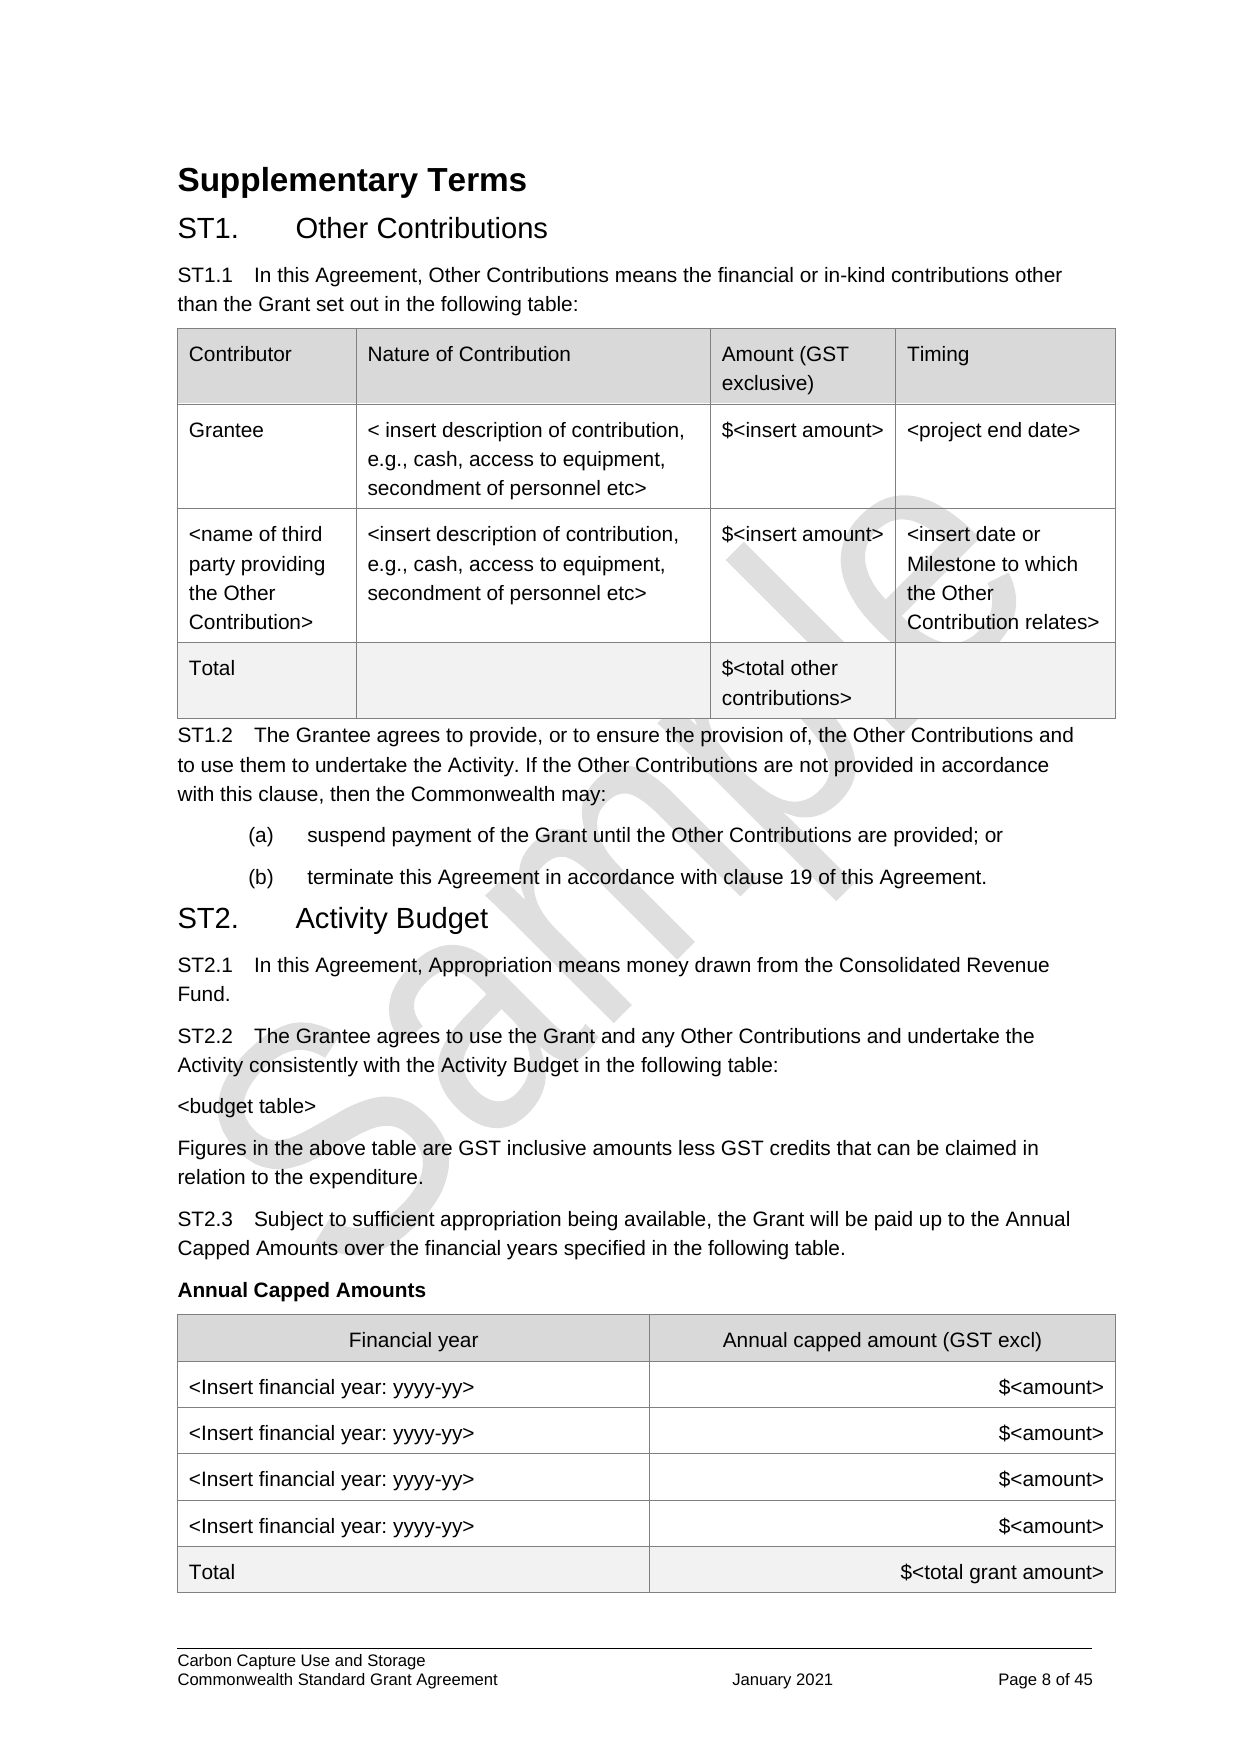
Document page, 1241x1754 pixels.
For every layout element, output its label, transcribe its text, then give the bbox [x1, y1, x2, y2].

table_cell Grantee [178, 405, 356, 508]
table_header Annual capped amount (GST excl) [650, 1315, 1115, 1361]
table_cell <project end date> [896, 405, 1115, 508]
table_cell $<amount> [650, 1501, 1115, 1546]
subtitle Supplementary Terms [177, 160, 1092, 199]
table_cell $<insert amount> [711, 509, 895, 642]
text ST2.2 The Grantee agrees to use the Grant and any Other Contributions and undertake the Activity consistently with the Activity Budget in the following table: [177, 1018, 1092, 1077]
table_cell <Insert financial year: yyyy-yy> [178, 1454, 649, 1499]
table_header Amount (GST exclusive) [711, 329, 895, 403]
table_cell <Insert financial year: yyyy-yy> [178, 1501, 649, 1546]
table_cell $<amount> [650, 1362, 1115, 1407]
text ST1.1 In this Agreement, Other Contributions means the financial or in-kind contributions other than the Grant set out in the following table: [177, 257, 1092, 316]
table_header Timing [896, 329, 1115, 403]
table_cell [357, 643, 710, 718]
text ST1.2 The Grantee agrees to provide, or to ensure the provision of, the Other Contributions and to use them to undertake the Activity. If the Other Contributions are not provided in accordance with this clause, then the Commonwealth may: [177, 719, 1092, 806]
table_cell $<total grant amount> [650, 1547, 1115, 1592]
table_header Contributor [178, 329, 356, 403]
text Figures in the above table are GST inclusive amounts less GST credits that can be claimed in relation to the expenditure. [177, 1131, 1092, 1189]
table_cell Total [178, 1547, 649, 1592]
table_cell <Insert financial year: yyyy-yy> [178, 1408, 649, 1453]
table_cell $<insert amount> [711, 405, 895, 508]
table_cell $<total other contributions> [711, 643, 895, 718]
table_header Financial year [178, 1315, 649, 1361]
table_cell <insert description of contribution, e.g., cash, access to equipment, secondment of personnel etc> [357, 509, 710, 642]
table_cell $<amount> [650, 1408, 1115, 1453]
table_cell <insert date or Milestone to which the Other Contribution relates> [896, 509, 1115, 642]
table_header Nature of Contribution [357, 329, 710, 403]
table_cell $<amount> [650, 1454, 1115, 1499]
text ST2.3 Subject to sufficient appropriation being available, the Grant will be paid up to the Annual Capped Amounts over the financial years specified in the following table. [177, 1202, 1092, 1260]
list terminate this Agreement in accordance with clause 19 of this Agreement. [248, 860, 1092, 889]
list suspend payment of the Grant until the Other Contributions are provided; or [248, 818, 1092, 847]
table_cell <Insert financial year: yyyy-yy> [178, 1362, 649, 1407]
table_cell [896, 643, 1115, 718]
subtitle Other Contributions [177, 211, 1092, 245]
text <budget table> [177, 1089, 1092, 1118]
subtitle Activity Budget [177, 901, 1092, 935]
table_cell <name of third party providing the Other Contribution> [178, 509, 356, 642]
table_cell Total [178, 643, 356, 718]
table_cell < insert description of contribution, e.g., cash, access to equipment, secondment of personnel etc> [357, 405, 710, 508]
list ST2.1 In this Agreement, Appropriation means money drawn from the Consolidated Revenue Fund. [177, 947, 1092, 1006]
text Annual Capped Amounts [177, 1272, 1092, 1302]
